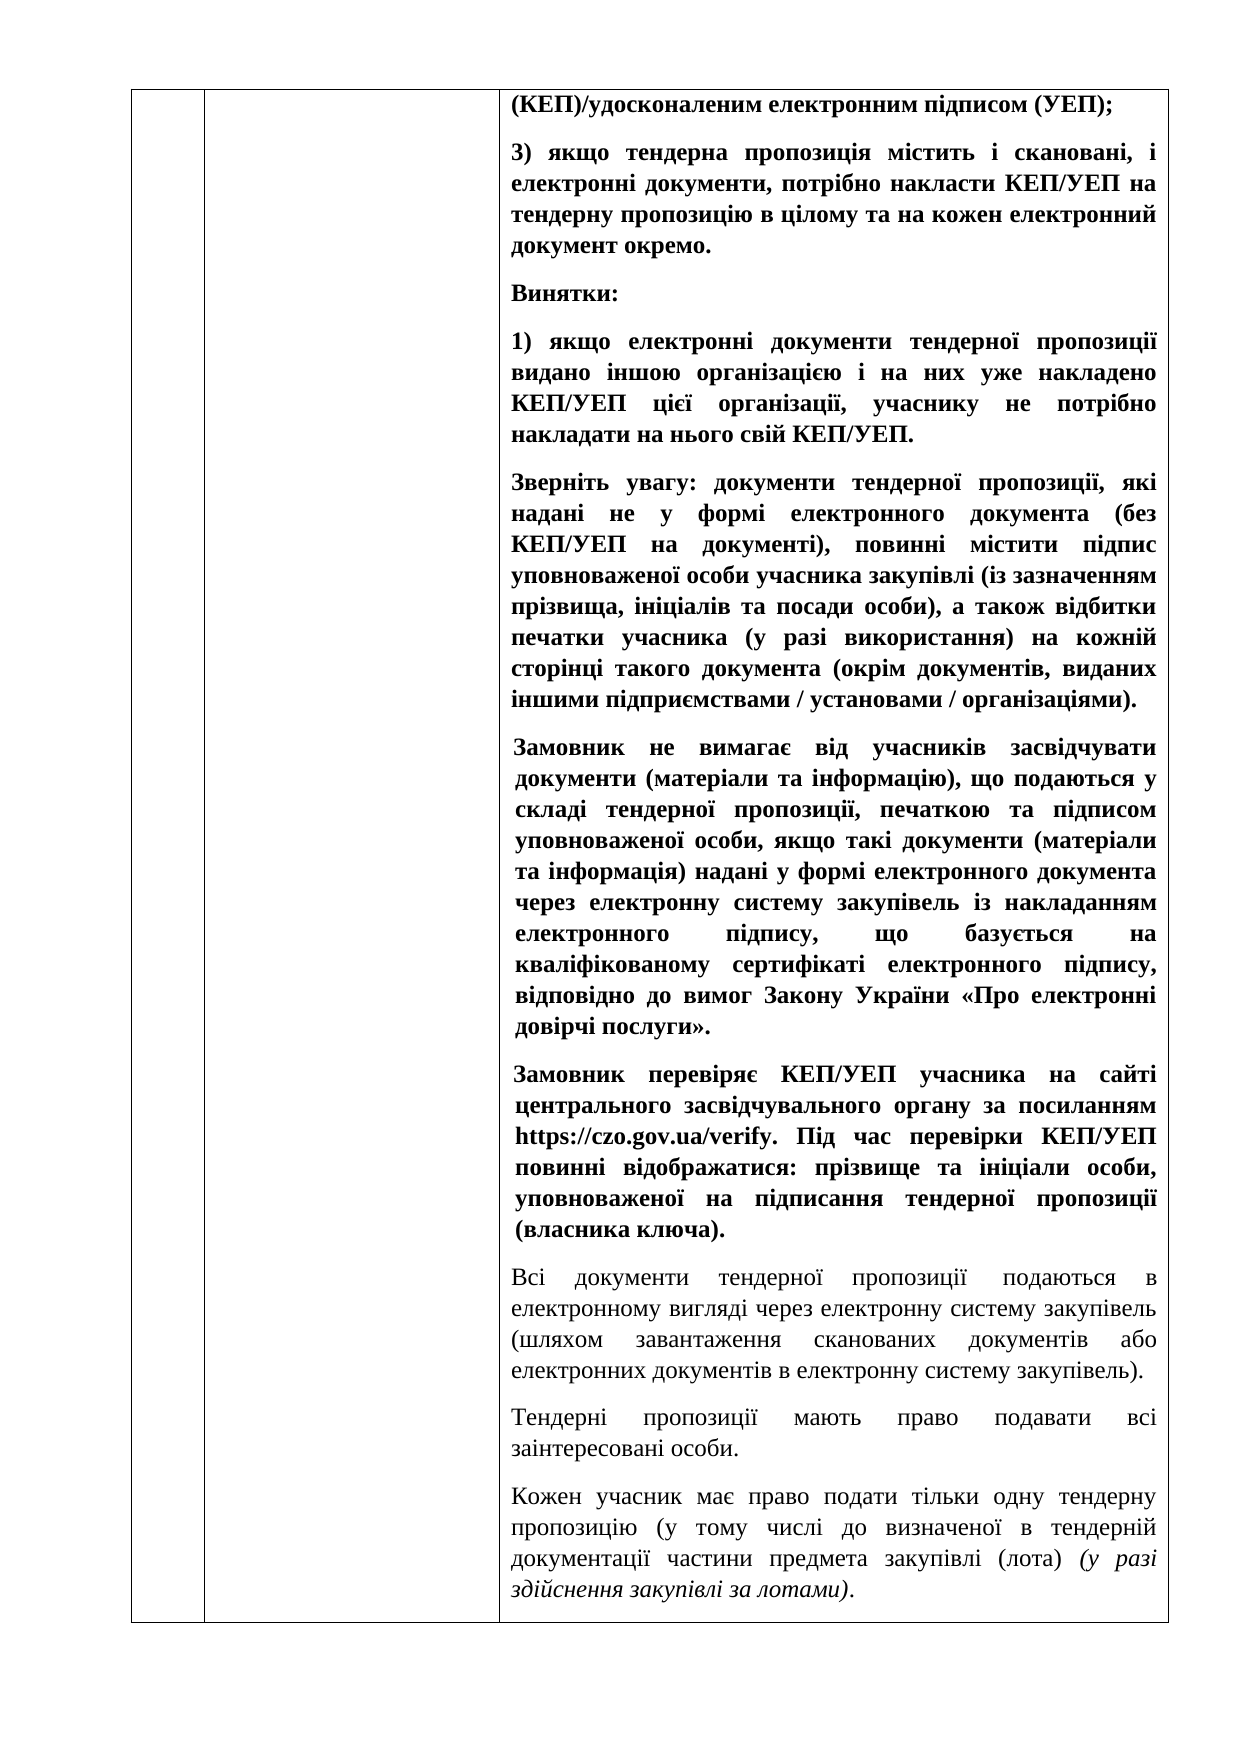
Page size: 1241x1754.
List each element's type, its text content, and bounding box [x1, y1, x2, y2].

table_cell 1 [132, 90, 204, 1622]
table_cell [205, 90, 499, 1622]
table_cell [500, 90, 1168, 1622]
